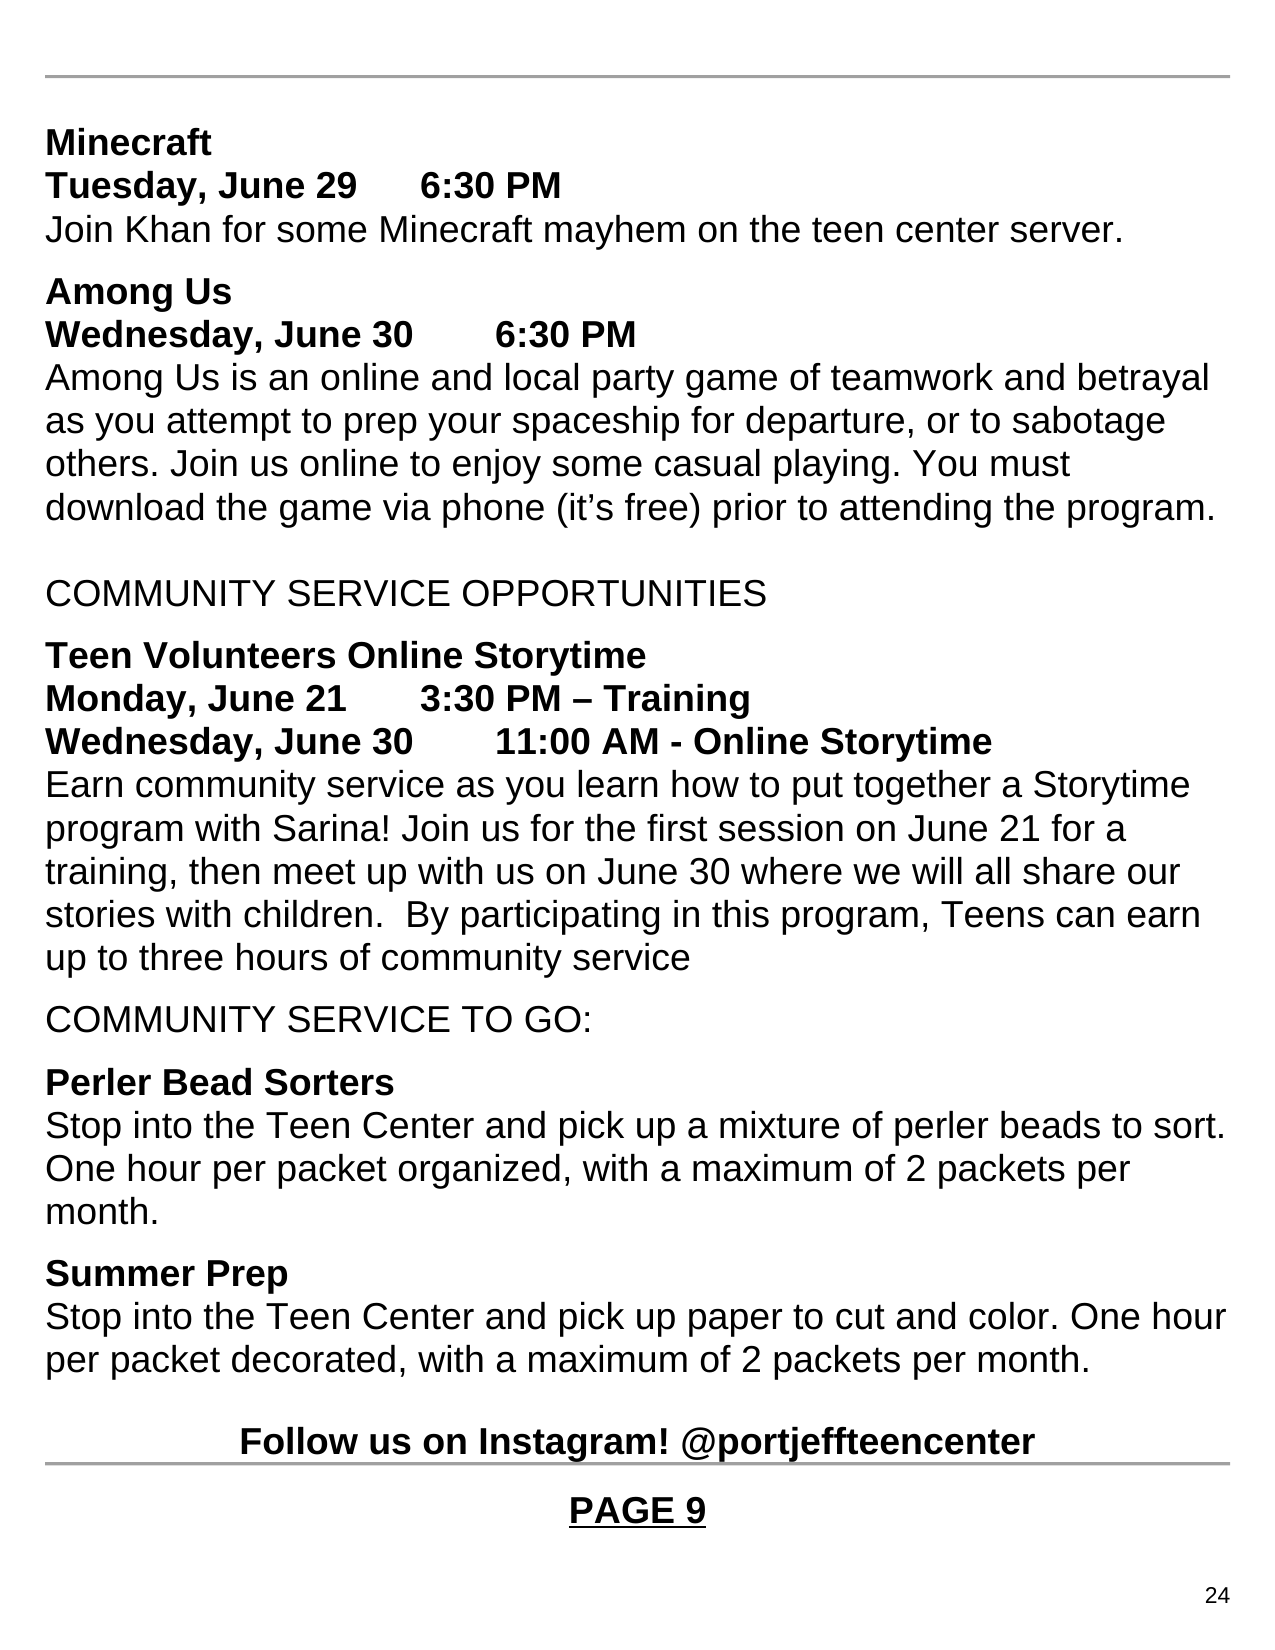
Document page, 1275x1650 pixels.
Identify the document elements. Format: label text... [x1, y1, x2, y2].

text Among Us [45, 269, 1230, 312]
text Join Khan for some Minecraft mayhem on the teen center server. [45, 207, 1230, 250]
text Follow us on Instagram! @portjeffteencenter [45, 1419, 1230, 1462]
text COMMUNITY SERVICE OPPORTUNITIES [45, 571, 1230, 614]
text Monday, June 21 3:30 PM – Training [45, 676, 1230, 719]
text Tuesday, June 29 6:30 PM [45, 164, 1230, 207]
text Wednesday, June 30 11:00 AM - Online Storytime [45, 719, 1230, 763]
text Minecraft [45, 121, 1230, 164]
text Among Us is an online and local party game of teamwork and betrayal as you attempt to prep your spaceship for departure, or to sabotage others. Join us online to enjoy some casual playing. You must download the game via phone (it’s free) prior to attending the program. [45, 355, 1230, 528]
text PAGE 9 [45, 1488, 1230, 1532]
text Earn community service as you learn how to put together a Storytime program with Sarina! Join us for the first session on June 21 for a training, then meet up with us on June 30 where we will all share our stories with children. By participating in this program, Teens can earn up to three hours of community service [45, 763, 1230, 978]
text Stop into the Teen Center and pick up paper to cut and color. One hour per packet decorated, with a maximum of 2 packets per month. [45, 1294, 1230, 1381]
text Summer Prep [45, 1251, 1230, 1294]
text Wednesday, June 30 6:30 PM [45, 312, 1230, 355]
text Perler Bead Sorters [45, 1060, 1230, 1103]
text Teen Volunteers Online Storytime [45, 633, 1230, 676]
text COMMUNITY SERVICE TO GO: [45, 997, 1230, 1041]
text Stop into the Teen Center and pick up a mixture of perler beads to sort. One hour per packet organized, with a maximum of 2 packets per month. [45, 1103, 1230, 1232]
